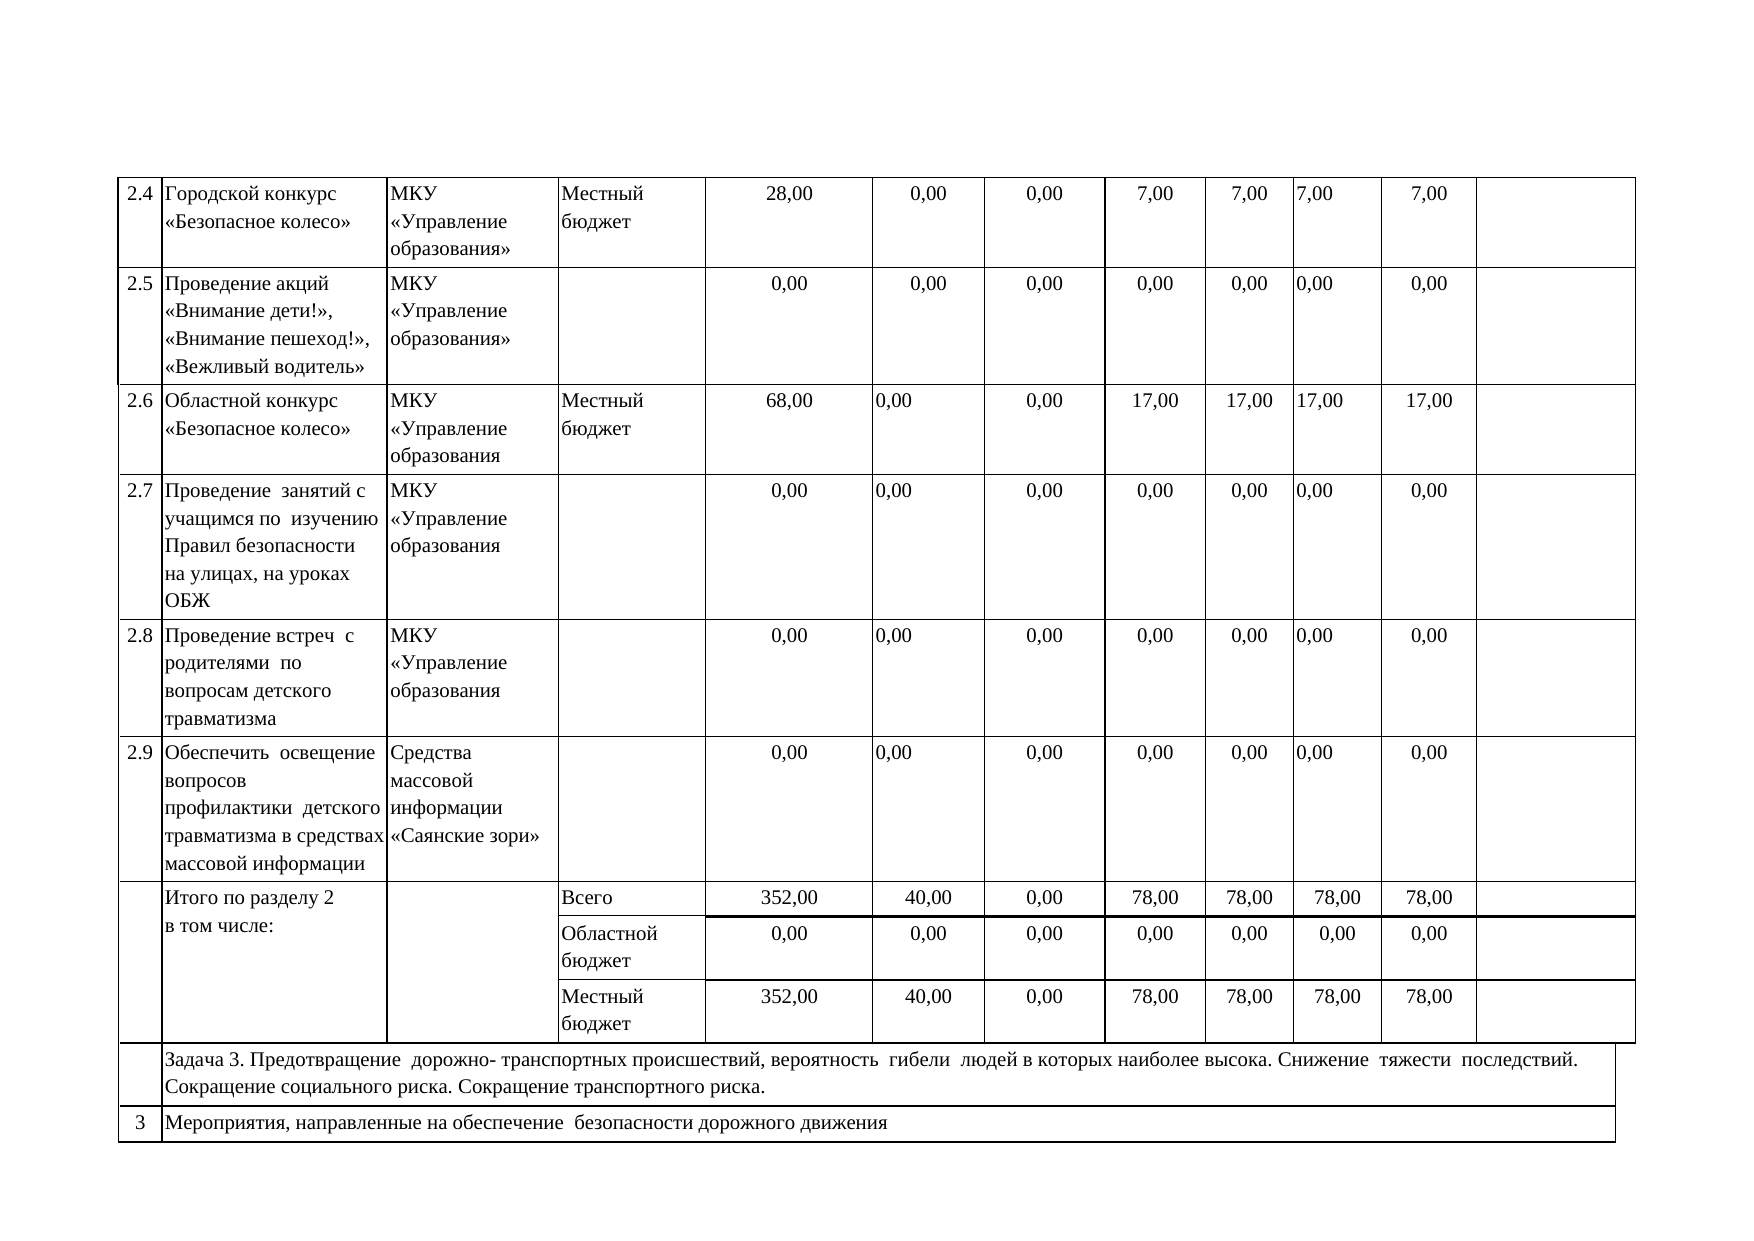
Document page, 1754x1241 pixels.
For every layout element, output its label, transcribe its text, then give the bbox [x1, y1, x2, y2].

table_cell 78,00 [1206, 981, 1293, 1042]
table_cell 7,00 [1206, 178, 1293, 267]
table_cell 0,00 [1106, 918, 1205, 978]
table_cell 0,00 [706, 475, 872, 619]
table_cell Мероприятия, направленные на обеспечение безопасности дорожного движения [163, 1107, 1615, 1141]
table_cell 0,00 [985, 385, 1104, 474]
table_cell 2.6 [119, 385, 161, 474]
table_cell 0,00 [1206, 737, 1293, 881]
table_cell 0,00 [873, 385, 984, 474]
table_cell 0,00 [1294, 620, 1381, 736]
table_cell 0,00 [873, 475, 984, 619]
table_cell [119, 1043, 161, 1105]
table_cell 0,00 [1294, 918, 1381, 978]
table_cell 17,00 [1106, 385, 1205, 474]
table_cell МКУ «Управление образования [388, 475, 558, 619]
table_cell [1477, 737, 1635, 881]
table_cell 352,00 [706, 981, 872, 1042]
table_cell 78,00 [1106, 981, 1205, 1042]
table_cell Итого по разделу 2 в том числе: [163, 882, 386, 1042]
table_cell 0,00 [1106, 620, 1205, 736]
table_cell [1477, 475, 1635, 619]
table_cell Проведение занятий с учащимся по изучению Правил безопасности на улицах, на уроках ОБЖ [163, 475, 386, 619]
table_cell 78,00 [1382, 882, 1476, 915]
table_cell 68,00 [706, 385, 872, 474]
table_cell 0,00 [985, 981, 1104, 1042]
table_cell 0,00 [706, 268, 872, 384]
table_cell [559, 620, 705, 736]
table_cell 0,00 [985, 882, 1104, 915]
table_cell 78,00 [1294, 882, 1381, 915]
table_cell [388, 178, 558, 267]
table_cell 0,00 [1382, 475, 1476, 619]
table_cell [1477, 882, 1635, 915]
table_cell 0,00 [873, 178, 984, 267]
table_cell 0,00 [873, 737, 984, 881]
table_cell 0,00 [1294, 268, 1381, 384]
table_cell [559, 737, 705, 881]
table_cell 0,00 [1206, 268, 1293, 384]
table_cell Местный бюджет [559, 178, 705, 267]
table_cell 40,00 [873, 981, 984, 1042]
table_cell 3 [119, 1106, 161, 1141]
table_cell 0,00 [1106, 475, 1205, 619]
table_cell 0,00 [985, 737, 1104, 881]
table_cell Областной конкурс «Безопасное колесо» [163, 385, 386, 474]
table_cell 0,00 [706, 918, 872, 978]
table_cell Городской конкурс «Безопасное колесо» [163, 178, 386, 267]
table_cell [1477, 178, 1635, 267]
table_cell 0,00 [985, 475, 1104, 619]
table_cell 0,00 [1206, 475, 1293, 619]
table_cell 0,00 [1294, 737, 1381, 881]
table_cell 0,00 [1106, 737, 1205, 881]
table_cell [1477, 620, 1635, 736]
table_cell Местный бюджет [559, 385, 705, 474]
table_cell 2.4 [119, 178, 161, 267]
table_cell МКУ «Управление образования [388, 385, 558, 474]
table_cell 0,00 [985, 178, 1104, 267]
table_cell 78,00 [1294, 981, 1381, 1042]
table_cell Проведение акций «Внимание дети!», «Внимание пешеход!», «Вежливый водитель» [163, 268, 386, 384]
table_cell 78,00 [1106, 882, 1205, 915]
table_cell 2.9 [119, 737, 161, 881]
table_cell МКУ «Управление образования» [388, 268, 558, 384]
table_cell 0,00 [1206, 918, 1293, 978]
table_cell 40,00 [873, 882, 984, 915]
table_cell 0,00 [706, 620, 872, 736]
table_cell 0,00 [1382, 620, 1476, 736]
table_cell 7,00 [1382, 178, 1476, 267]
table_cell Областной бюджет [559, 916, 705, 978]
table_cell 7,00 [1294, 178, 1381, 267]
table_cell 0,00 [1382, 268, 1476, 384]
table_cell 28,00 [706, 178, 872, 267]
table_cell [559, 475, 705, 619]
table_cell 0,00 [1294, 475, 1381, 619]
table_cell 0,00 [873, 620, 984, 736]
table_cell 2.8 [119, 620, 161, 736]
table_cell 78,00 [1382, 981, 1476, 1042]
table_cell 7,00 [1106, 178, 1205, 267]
table_cell Местный бюджет [559, 980, 705, 1042]
table_cell 0,00 [985, 918, 1104, 978]
table_cell [1477, 385, 1635, 474]
table_cell 0,00 [873, 918, 984, 978]
table_cell [388, 882, 558, 1042]
table_cell [119, 882, 161, 1042]
table_cell Задача 3. Предотвращение дорожно- транспортных происшествий, вероятность гибели людей в которых наиболее высока. Снижение тяжести последствий. Сокращение социального риска. Сокращение транспортного риска. [163, 1044, 1615, 1105]
table_cell Всего [559, 882, 705, 915]
table_cell Проведение встреч с родителями по вопросам детского травматизма [163, 620, 386, 736]
table_cell 17,00 [1382, 385, 1476, 474]
table_cell 17,00 [1206, 385, 1293, 474]
table_cell 0,00 [873, 268, 984, 384]
table_cell 0,00 [1382, 737, 1476, 881]
table_cell 0,00 [706, 737, 872, 881]
table_cell [1477, 268, 1635, 384]
table_cell 78,00 [1206, 882, 1293, 915]
table_cell [1477, 981, 1635, 1042]
table_cell 352,00 [706, 882, 872, 915]
table_cell 2.5 [119, 268, 161, 384]
table_cell 0,00 [985, 620, 1104, 736]
table_cell 0,00 [985, 268, 1104, 384]
table_cell МКУ «Управление образования [388, 620, 558, 736]
table_cell [559, 268, 705, 384]
table_cell 0,00 [1206, 620, 1293, 736]
table_cell Обеспечить освещение вопросов профилактики детского травматизма в средствах массовой информации [163, 737, 386, 881]
table_cell 17,00 [1294, 385, 1381, 474]
table_cell 2.7 [119, 475, 161, 619]
table_cell [1477, 918, 1635, 978]
table_cell Средства массовой информации «Саянские зори» [388, 737, 558, 881]
table_cell 0,00 [1106, 268, 1205, 384]
table_cell 0,00 [1382, 918, 1476, 978]
